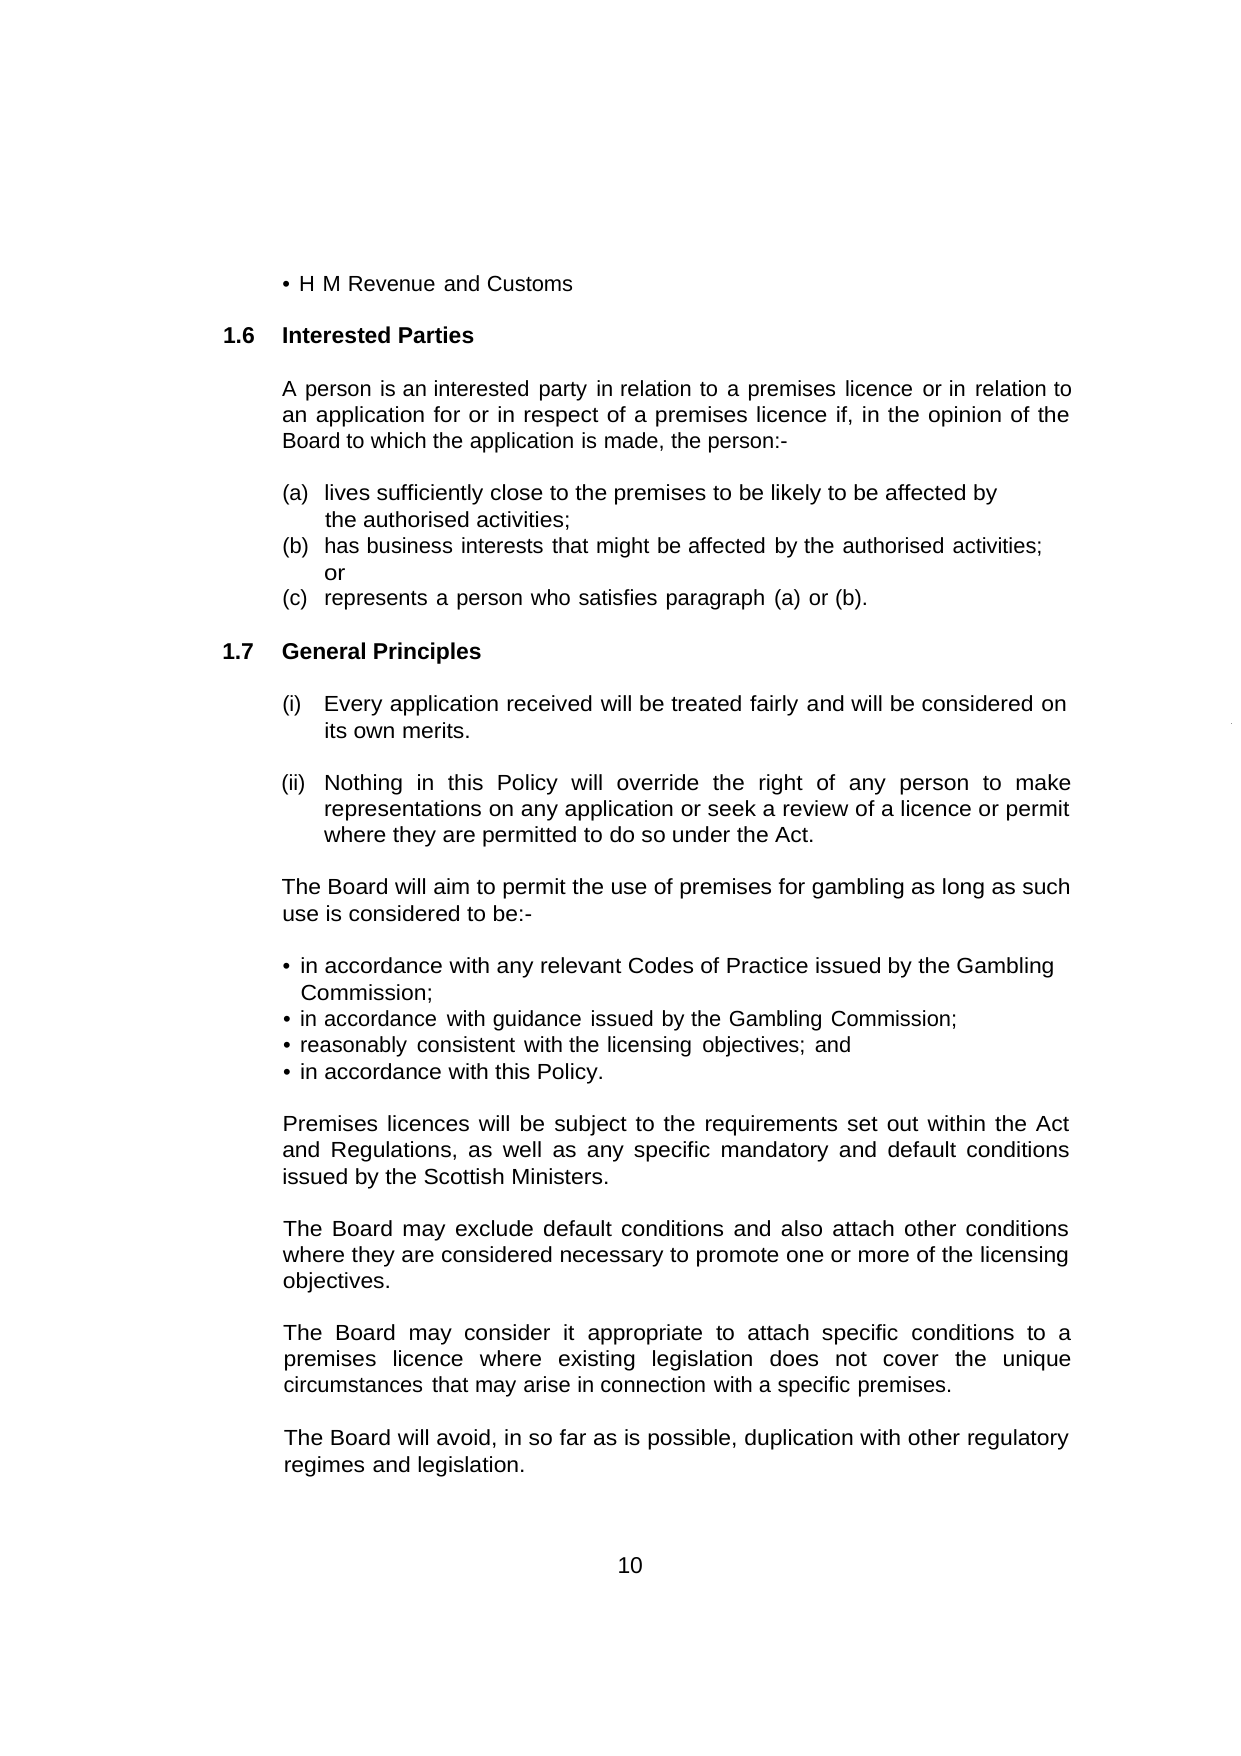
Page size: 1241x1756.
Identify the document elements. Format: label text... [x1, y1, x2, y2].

list represents a person who satisfies paragraph (a) or (b). [282, 585, 1134, 611]
text Premises licences will be subject to the requirements set out within the Act and Regulations, as well as any specific mandatory and default conditions issued by the Scottish Ministers. [282, 1111, 1071, 1189]
text The Board may consider it appropriate to attach specific conditions to a premises licence where existing legislation does not cover the unique circumstances that may arise in connection with a specific premises. [283, 1320, 1072, 1397]
list in accordance with any relevant Codes of Practice issued by the Gambling Commission; [282, 953, 1070, 1005]
list Every application received will be treated fairly and will be considered on its own merits. [282, 691, 1072, 743]
subtitle General Principles [222, 638, 1134, 664]
text The Board will aim to permit the use of premises for gambling as long as such use is considered to be:- [281, 874, 1071, 926]
text The Board may exclude default conditions and also attach other conditions where they are considered necessary to promote one or more of the licensing objectives. [283, 1216, 1071, 1294]
text A person is an interested party in relation to a premises licence or in relation to an application for or in respect of a premises licence if, in the opinion of the Board to which the application is made, the person:- [282, 375, 1072, 453]
list Nothing in this Policy will override the right of any person to make representations on any application or seek a review of a licence or permit where they are permitted to do so under the Act. [281, 769, 1071, 848]
text or [324, 560, 1134, 585]
list has business interests that might be affected by the authorised activities; [282, 534, 1134, 558]
list H M Revenue and Customs [282, 271, 1134, 296]
list lives sufficiently close to the premises to be likely to be affected by the authorised activities; [282, 480, 1027, 532]
text The Board will avoid, in so far as is possible, duplication with other regulatory regimes and legislation. [283, 1425, 1070, 1477]
list reasonably consistent with the licensing objectives; and [283, 1032, 1134, 1057]
list in accordance with guidance issued by the Gambling Commission; [283, 1007, 1134, 1031]
list in accordance with this Policy. [283, 1059, 1134, 1084]
subtitle Interested Parties [223, 322, 1134, 349]
